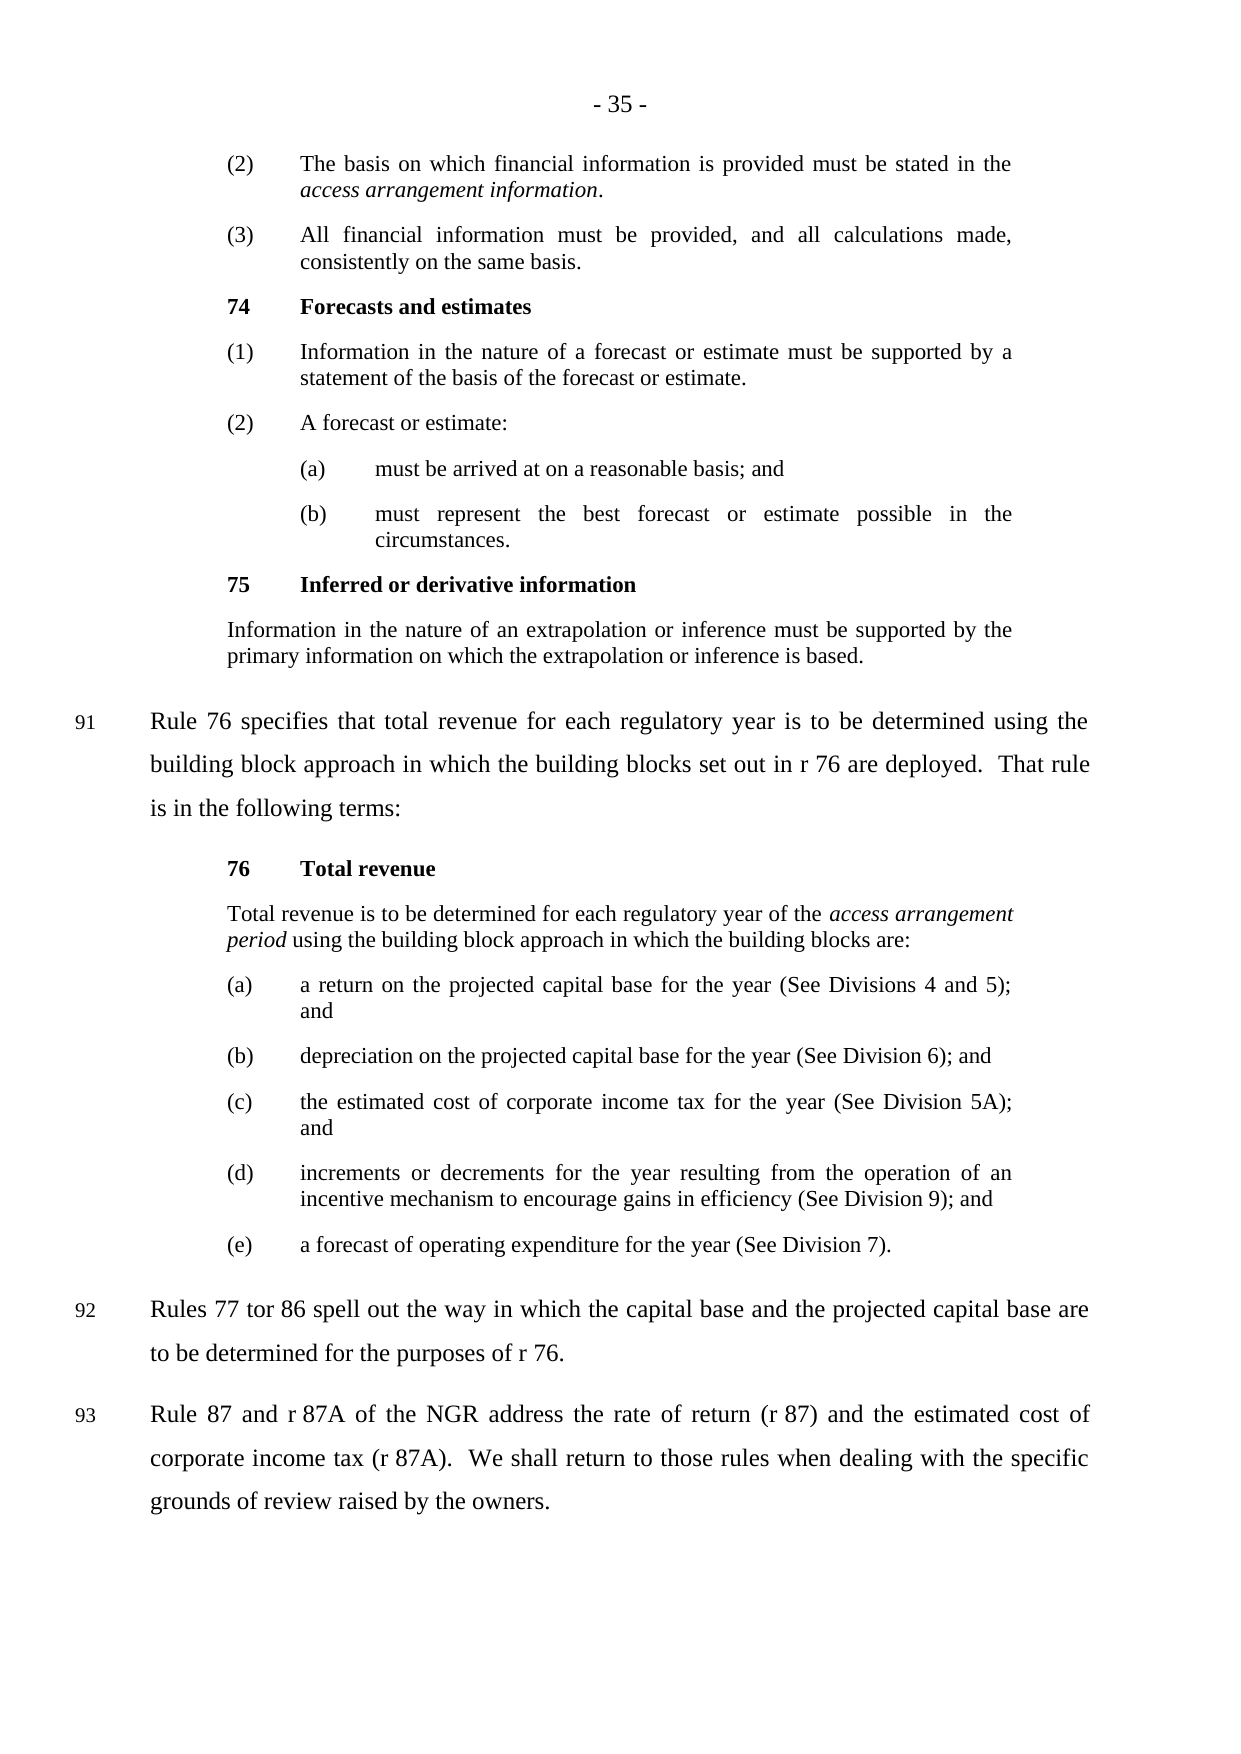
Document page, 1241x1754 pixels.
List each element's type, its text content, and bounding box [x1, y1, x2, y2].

text 75 Inferred or derivative information [227, 571, 1013, 597]
text Rules 77 tor 86 spell out the way in which the capital base and the projected capital base are to be determined for the purposes of r 76. [75, 1294, 1090, 1366]
text Total revenue is to be determined for each regulatory year of the access arrangement period using the building block approach in which the building blocks are: [227, 900, 1013, 952]
text (3) All financial information must be provided, and all calculations made, consistently on the same basis. [227, 221, 1013, 274]
text (1) Information in the nature of a forecast or estimate must be supported by a statement of the basis of the forecast or estimate. [227, 338, 1013, 391]
text (2) A forecast or estimate: [227, 409, 1013, 436]
text (2) The basis on which financial information is provided must be stated in the access arrangement information. [227, 150, 1013, 203]
text (a) must be arrived at on a reasonable basis; and [300, 454, 1013, 481]
text 76 Total revenue [227, 854, 1013, 881]
text (d) increments or decrements for the year resulting from the operation of an incentive mechanism to encourage gains in efficiency (See Division 9); and [227, 1159, 1013, 1212]
text 74 Forecasts and estimates [227, 293, 1013, 319]
text Rule 76 specifies that total revenue for each regulatory year is to be determined using the building block approach in which the building blocks set out in r 76 are deployed. That rule is in the following terms: [75, 706, 1090, 821]
text (a) a return on the projected capital base for the year (See Divisions 4 and 5); and [227, 971, 1013, 1024]
text (b) must represent the best forecast or estimate possible in the circumstances. [300, 500, 1013, 552]
text (b) depreciation on the projected capital base for the year (See Division 6); and [227, 1043, 1013, 1069]
text Rule 87 and r 87A of the NGR address the rate of return (r 87) and the estimated cost of corporate income tax (r 87A). We shall return to those rules when dealing with the specific grounds of review raised by the owners. [75, 1399, 1090, 1514]
text Information in the nature of an extrapolation or inference must be supported by the primary information on which the extrapolation or inference is based. [227, 616, 1013, 669]
text (c) the estimated cost of corporate income tax for the year (See Division 5A); and [227, 1088, 1013, 1140]
text (e) a forecast of operating expenditure for the year (See Division 7). [227, 1231, 1013, 1257]
